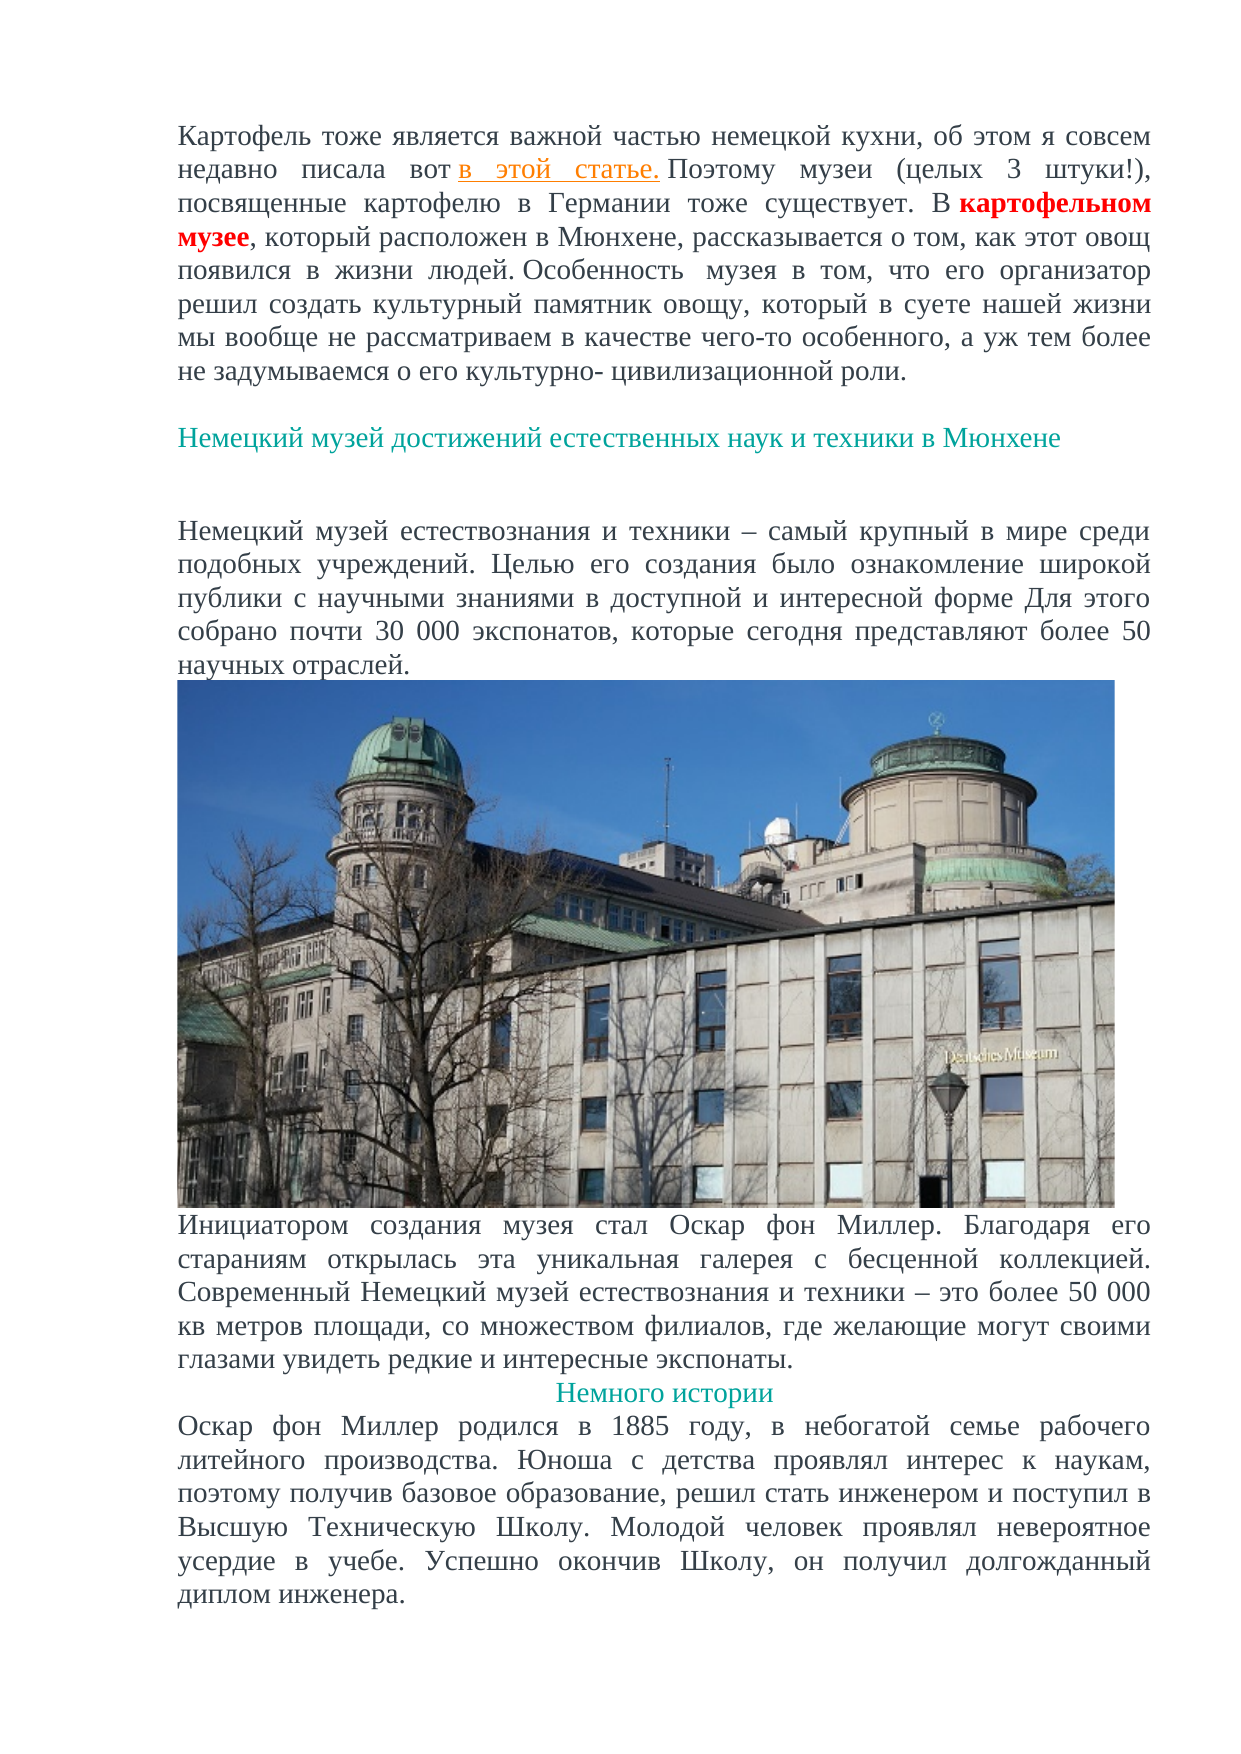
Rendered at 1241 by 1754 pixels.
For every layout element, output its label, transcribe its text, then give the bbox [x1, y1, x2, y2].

text Инициатором создания музея стал Оскар фон Миллер. Благодаря его стараниям открылась эта уникальная галерея с бесценной коллекцией. Современный Немецкий музей естествознания и техники – это более 50 000 кв метров площади, со множеством филиалов, где желающие могут своими глазами увидеть редкие и интересные экспонаты. [177, 1207, 1152, 1375]
subtitle Немного истории [177, 1375, 1152, 1408]
text Немецкий музей естествознания и техники – самый крупный в мире среди подобных учреждений. Целью его создания было ознакомление широкой публики с научными знаниями в доступной и интересной форме Для этого собрано почти 30 000 экспонатов, которые сегодня представляют более 50 научных отраслей. [177, 513, 1152, 681]
text Оскар фон Миллер родился в 1885 году, в небогатой семье рабочего литейного производства. Юноша с детства проявлял интерес к наукам, поэтому получив базовое образование, решил стать инженером и поступил в Высшую Техническую Школу. Молодой человек проявлял невероятное усердие в учебе. Успешно окончив Школу, он получил долгожданный диплом инженера. [177, 1408, 1152, 1610]
text Картофель тоже является важной частью немецкой кухни, об этом я совсем недавно писала вот в этой статье. Поэтому музеи (целых 3 штуки!), посвященные картофелю в Германии тоже существует. В картофельном музее, который расположен в Мюнхене, рассказывается о том, как этот овощ появился в жизни людей. Особенность музея в том, что его организатор решил создать культурный памятник овощу, который в суете нашей жизни мы вообще не рассматриваем в качестве чего-то особенного, а уж тем более не задумываемся о его культурно- цивилизационной роли. [177, 118, 1152, 386]
subtitle Немецкий музей достижений естественных наук и техники в Мюнхене [177, 420, 1152, 453]
picture [177, 680, 1115, 1208]
